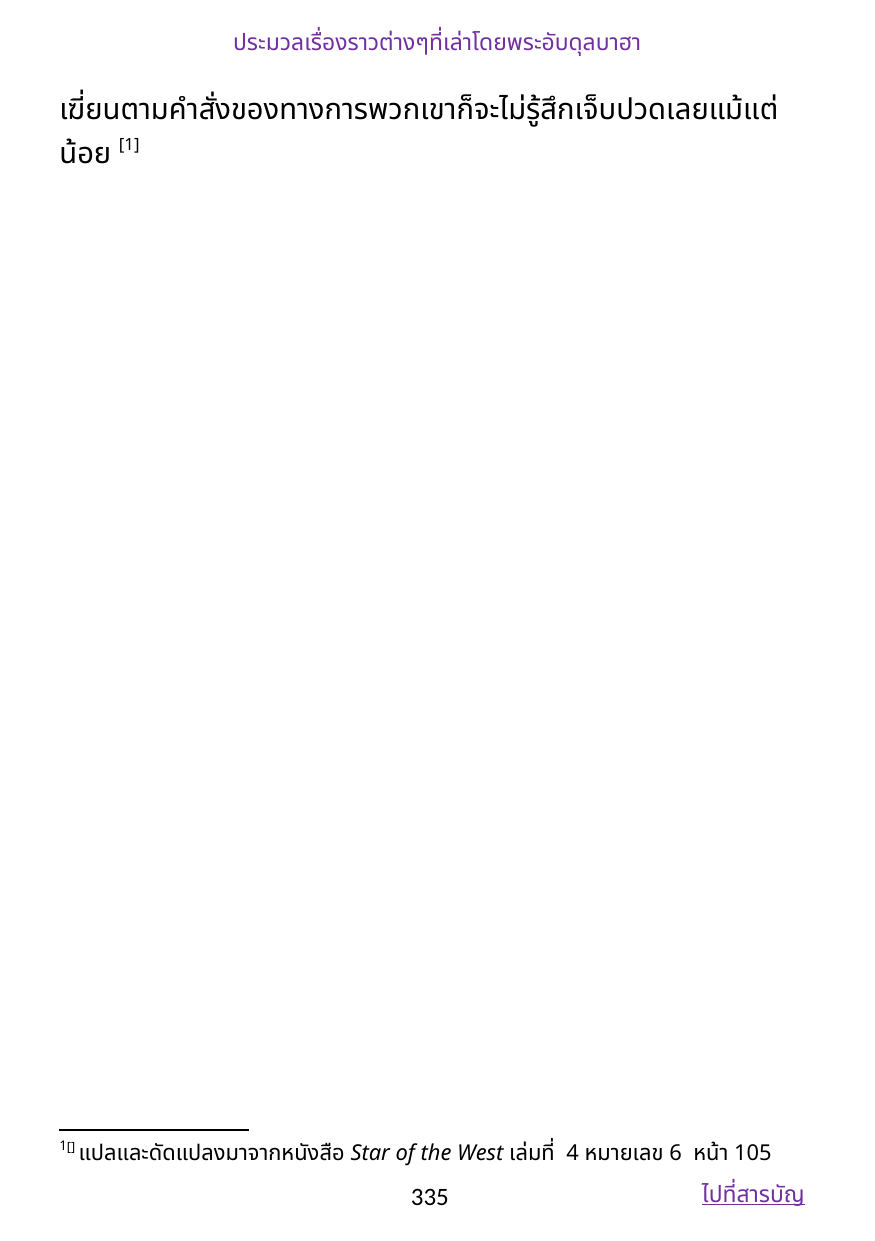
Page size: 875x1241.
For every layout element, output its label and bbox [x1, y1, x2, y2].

text [59, 89, 815, 177]
